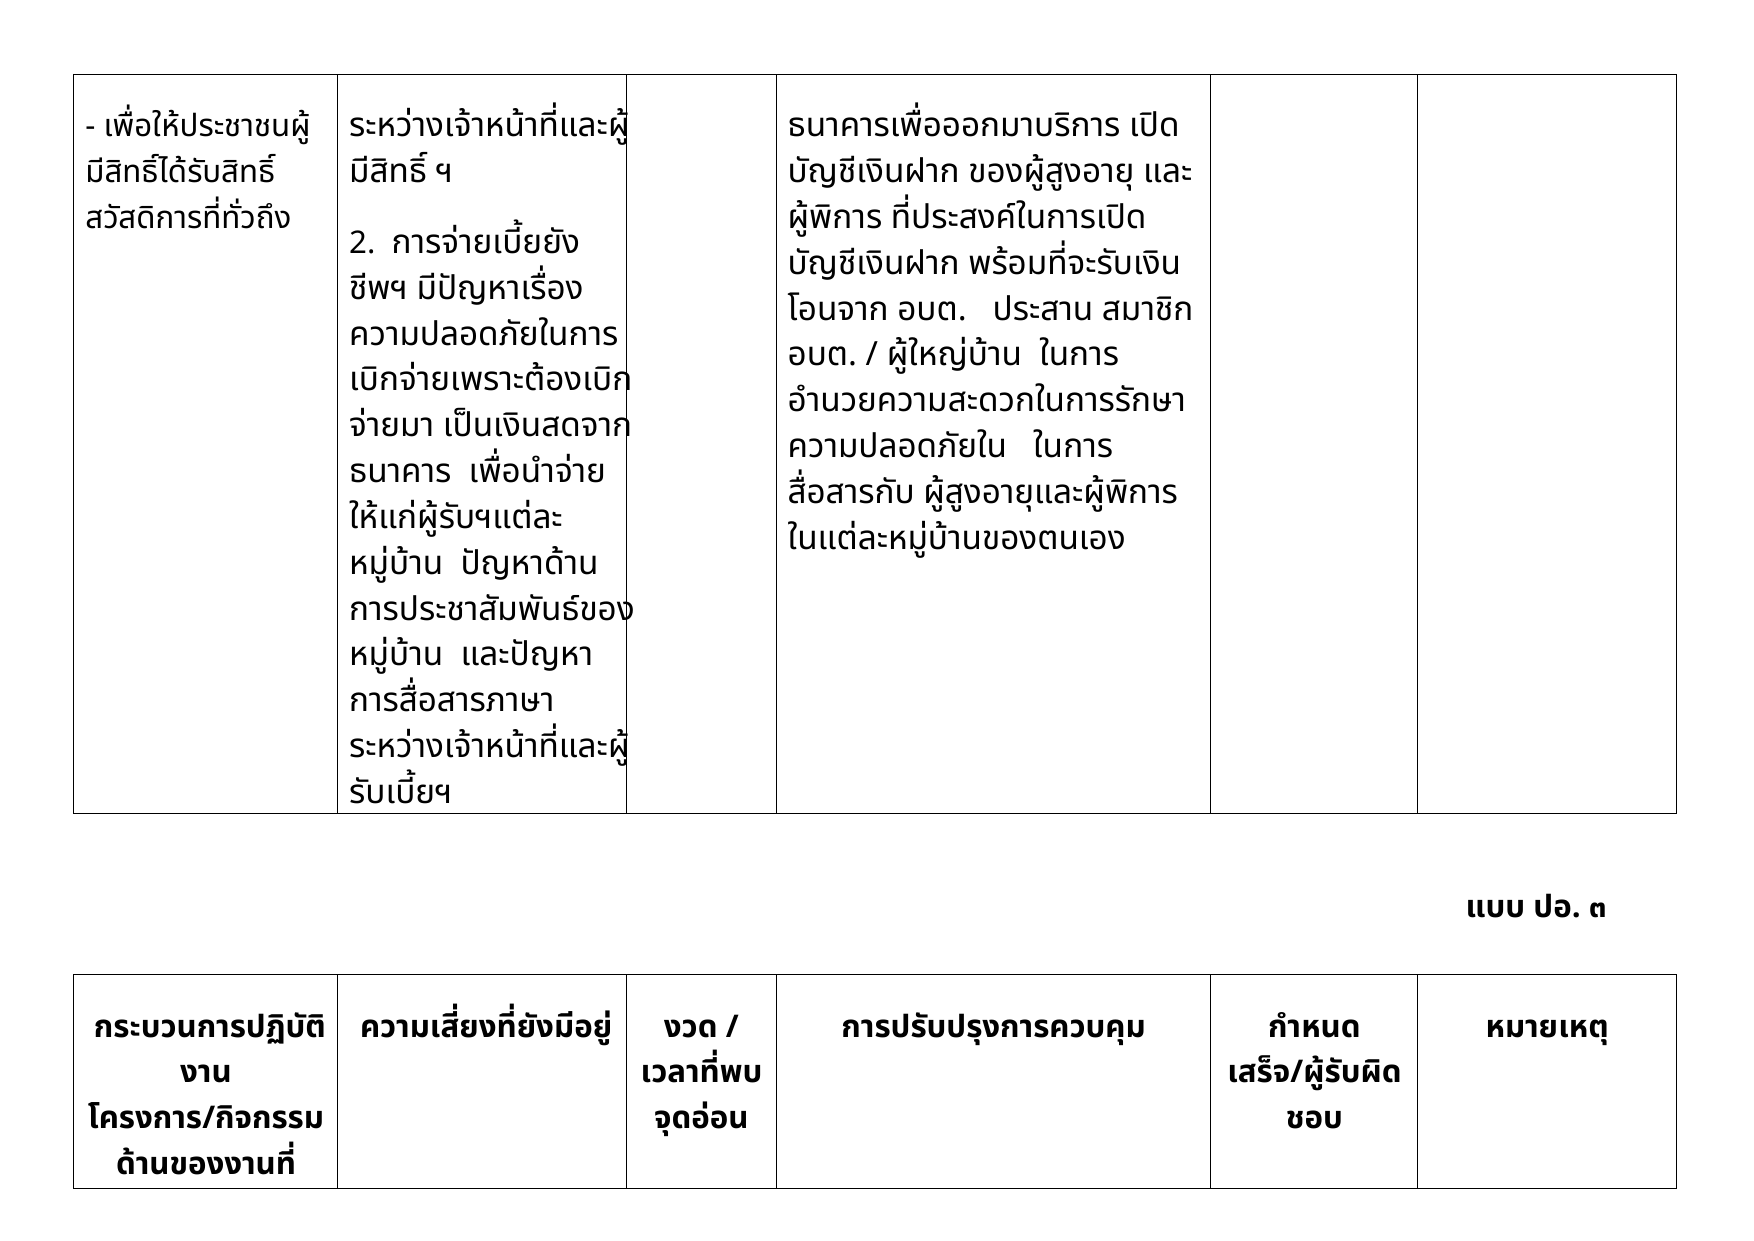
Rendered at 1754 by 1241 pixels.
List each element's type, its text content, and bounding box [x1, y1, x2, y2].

text แบบ ปอ. ๓ [148, 884, 1606, 932]
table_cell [338, 75, 626, 812]
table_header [627, 975, 776, 1188]
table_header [777, 975, 1210, 1188]
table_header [1211, 975, 1417, 1188]
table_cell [1211, 75, 1417, 812]
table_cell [777, 75, 1210, 812]
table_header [338, 975, 626, 1188]
table_header หมายเหตุ (๖) [1418, 975, 1676, 1188]
table_cell ปี 2560 [627, 75, 776, 812]
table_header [74, 975, 337, 1188]
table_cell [74, 75, 337, 812]
table_cell [1418, 75, 1676, 812]
